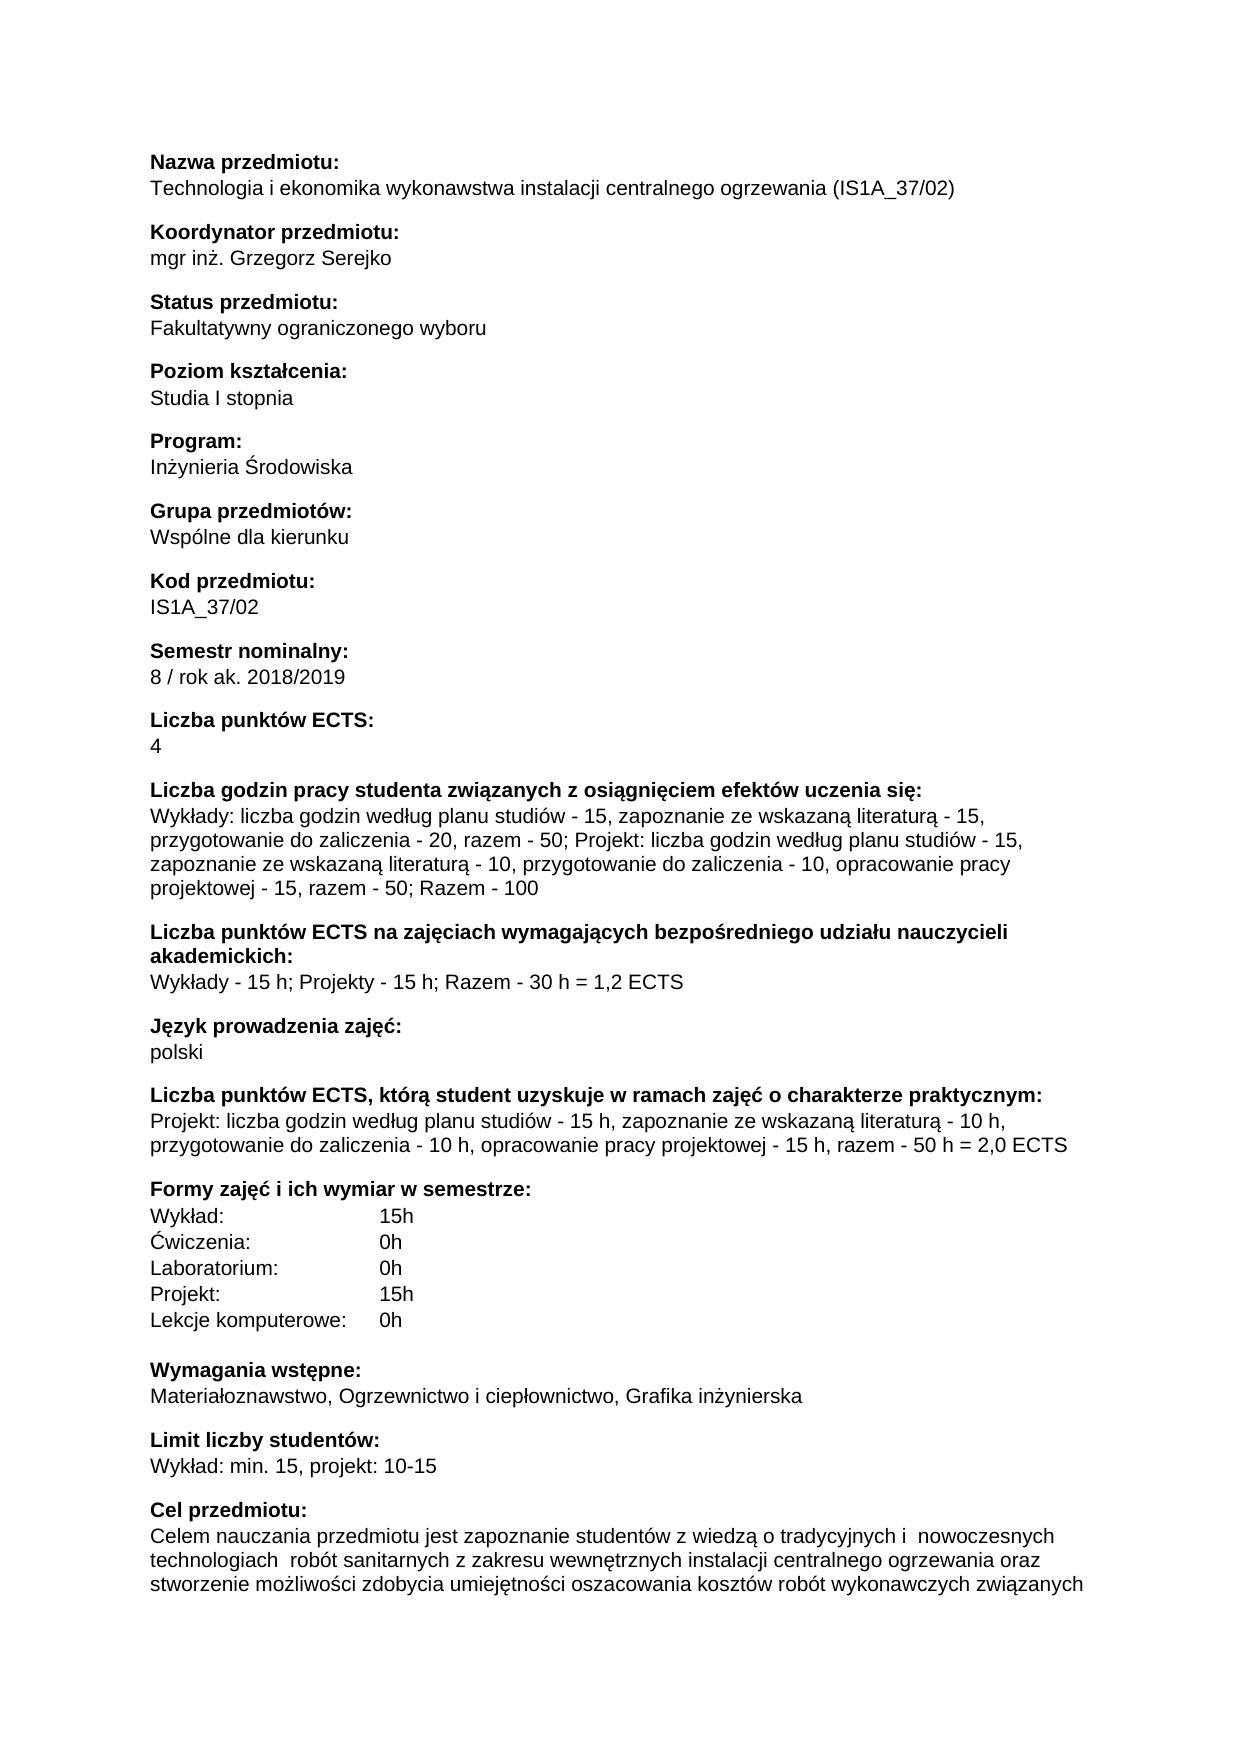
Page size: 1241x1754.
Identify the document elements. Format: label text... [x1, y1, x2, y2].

text Semestr nominalny: [150, 638, 1090, 662]
text Liczba punktów ECTS, którą student uzyskuje w ramach zajęć o charakterze praktycznym: [150, 1083, 1090, 1107]
table_header 15h [369, 1204, 597, 1228]
text Koordynator przedmiotu: [150, 220, 1090, 244]
text mgr inż. Grzegorz Serejko [150, 246, 1090, 270]
text Program: [150, 429, 1090, 453]
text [150, 1523, 1090, 1595]
table_cell Laboratorium: [140, 1256, 367, 1280]
text Technologia i ekonomika wykonawstwa instalacji centralnego ogrzewania (IS1A_37/02) [150, 176, 1090, 200]
table_cell 0h [369, 1254, 597, 1280]
text 8 / rok ak. 2018/2019 [150, 664, 1090, 688]
text Limit liczby studentów: [150, 1428, 1090, 1452]
text Wspólne dla kierunku [150, 525, 1090, 549]
text Wymagania wstępne: [150, 1358, 1090, 1382]
text Liczba punktów ECTS na zajęciach wymagających bezpośredniego udziału nauczycieli akademickich: [150, 920, 1090, 968]
text IS1A_37/02 [150, 595, 1090, 619]
text Nazwa przedmiotu: [150, 150, 1090, 174]
text Materiałoznawstwo, Ogrzewnictwo i ciepłownictwo, Grafika inżynierska [150, 1384, 1090, 1408]
text Wykłady - 15 h; Projekty - 15 h; Razem - 30 h = 1,2 ECTS [150, 970, 1090, 994]
table_header Wykład: [140, 1204, 367, 1228]
text 4 [150, 734, 1090, 758]
text Inżynieria Środowiska [150, 455, 1090, 479]
table_cell Projekt: [140, 1282, 367, 1306]
text Język prowadzenia zajęć: [150, 1013, 1090, 1037]
text Fakultatywny ograniczonego wyboru [150, 316, 1090, 339]
text Status przedmiotu: [150, 289, 1090, 313]
table_cell 0h [369, 1306, 597, 1332]
text Cel przedmiotu: [150, 1497, 1090, 1521]
text polski [150, 1039, 1090, 1063]
text Liczba punktów ECTS: [150, 708, 1090, 732]
text Wykłady: liczba godzin według planu studiów - 15, zapoznanie ze wskazaną literaturą - 15, przygotowanie do zaliczenia - 20, razem - 50; Projekt: liczba godzin według planu studiów - 15, zapoznanie ze wskazaną literaturą - 10, przygotowanie do zaliczenia - 10, opracowanie pracy projektowej - 15, razem - 50; Razem - 100 [150, 804, 1090, 900]
text Poziom kształcenia: [150, 359, 1090, 383]
text Studia I stopnia [150, 385, 1090, 409]
text Wykład: min. 15, projekt: 10-15 [150, 1454, 1090, 1478]
table_cell Ćwiczenia: [140, 1230, 367, 1254]
table_cell 15h [369, 1280, 597, 1306]
table_cell Lekcje komputerowe: [140, 1308, 367, 1332]
text Grupa przedmiotów: [150, 499, 1090, 523]
text Formy zajęć i ich wymiar w semestrze: [150, 1177, 1090, 1201]
text Liczba godzin pracy studenta związanych z osiągnięciem efektów uczenia się: [150, 778, 1090, 802]
table_cell 0h [369, 1228, 597, 1254]
text Projekt: liczba godzin według planu studiów - 15 h, zapoznanie ze wskazaną literaturą - 10 h, przygotowanie do zaliczenia - 10 h, opracowanie pracy projektowej - 15 h, razem - 50 h = 2,0 ECTS [150, 1109, 1090, 1157]
text Kod przedmiotu: [150, 569, 1090, 593]
